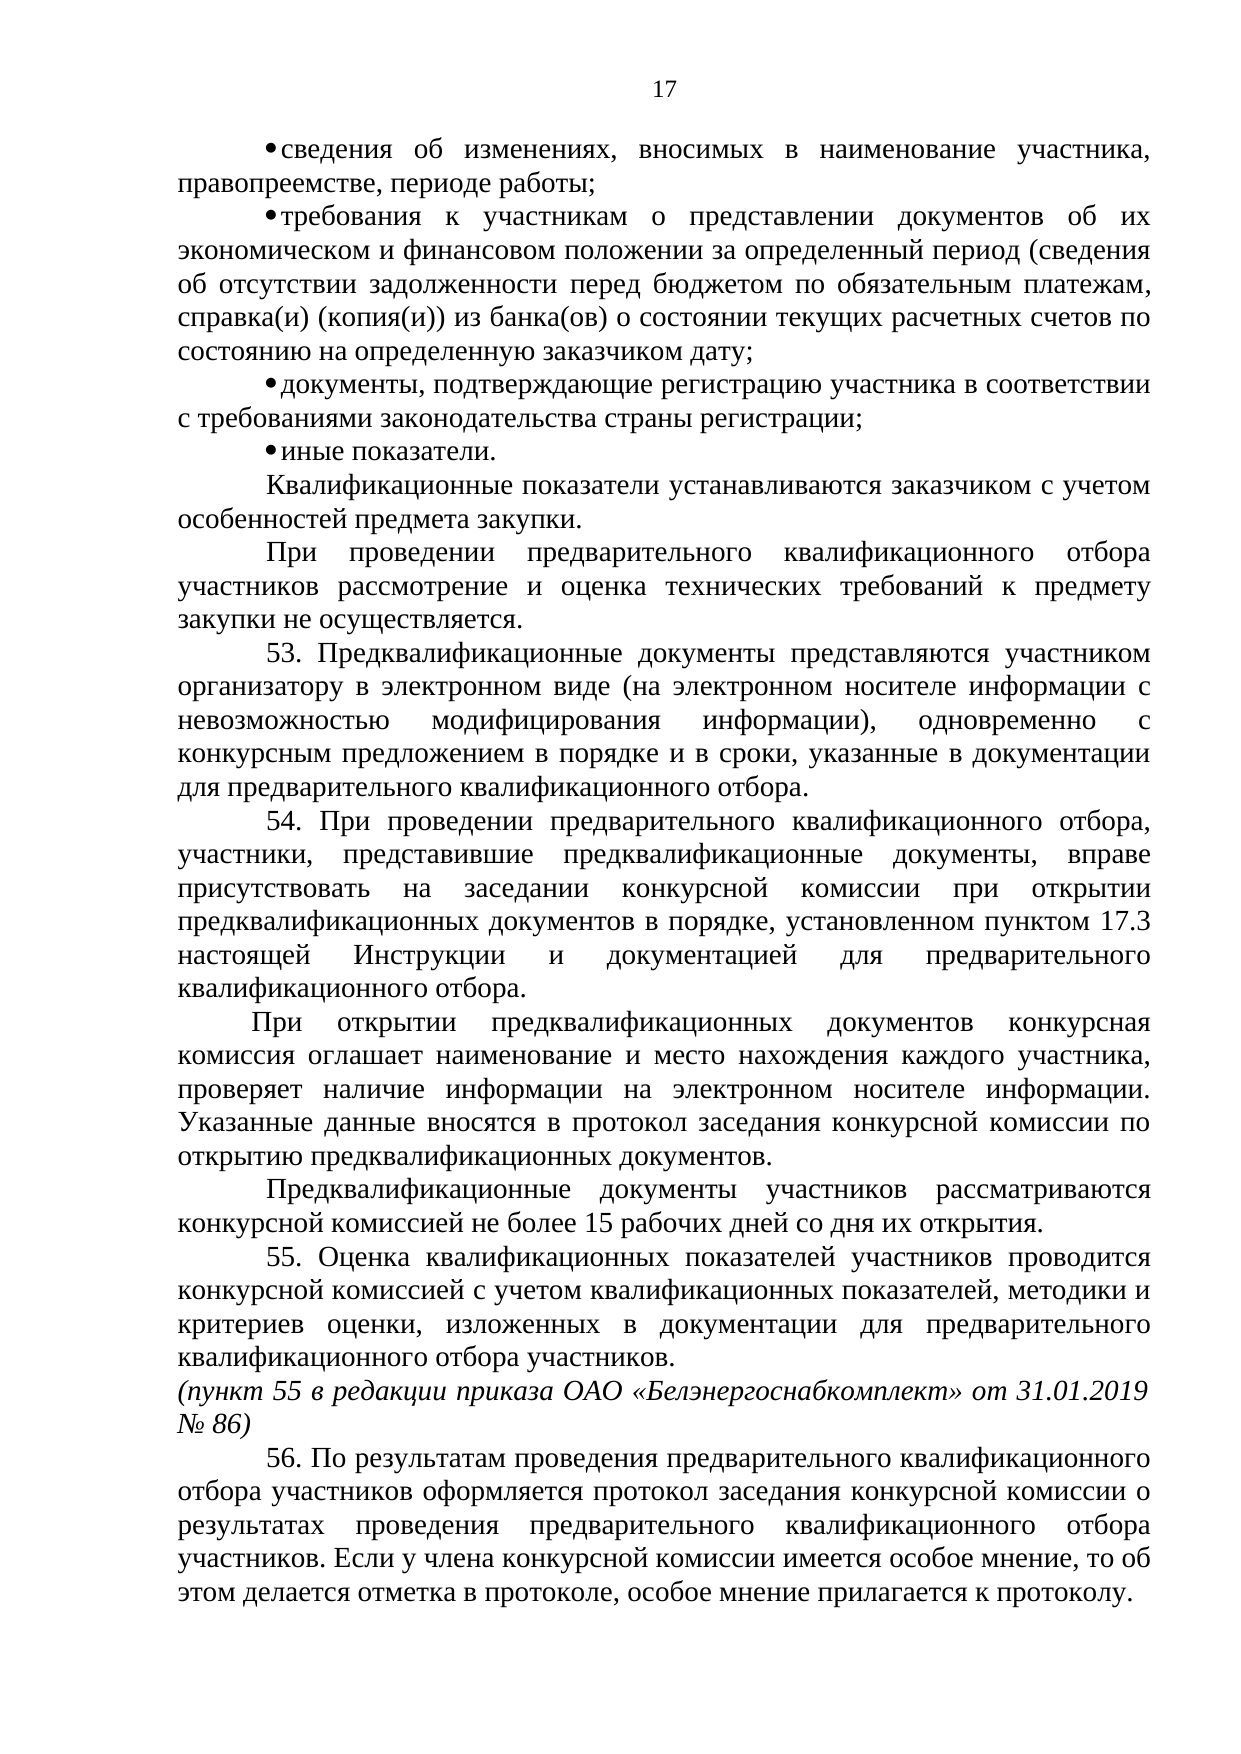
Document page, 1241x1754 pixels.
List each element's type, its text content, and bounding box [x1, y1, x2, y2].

list иные показатели. [177, 433, 1152, 467]
text 56. По результатам проведения предварительного квалификационного отбора участников оформляется протокол заседания конкурсной комиссии о результатах проведения предварительного квалификационного отбора участников. Если у члена конкурсной комиссии имеется особое мнение, то об этом делается отметка в протоколе, особое мнение прилагается к протоколу. [177, 1440, 1152, 1608]
text 55. Оценка квалификационных показателей участников проводится конкурсной комиссией с учетом квалификационных показателей, методики и критериев оценки, изложенных в документации для предварительного квалификационного отбора участников. [177, 1239, 1152, 1373]
text Квалификационные показатели устанавливаются заказчиком с учетом особенностей предмета закупки. [177, 467, 1152, 534]
list сведения об изменениях, вносимых в наименование участника, правопреемстве, периоде работы; [177, 131, 1152, 198]
text 53. Предквалификационные документы представляются участником организатору в электронном виде (на электронном носителе информации с невозможностью модифицирования информации), одновременно с конкурсным предложением в порядке и в сроки, указанные в документации для предварительного квалификационного отбора. [177, 635, 1152, 803]
text При проведении предварительного квалификационного отбора участников рассмотрение и оценка технических требований к предмету закупки не осуществляется. [177, 534, 1152, 635]
list документы, подтверждающие регистрацию участника в соответствии с требованиями законодательства страны регистрации; [177, 366, 1152, 433]
text 54. При проведении предварительного квалификационного отбора, участники, представившие предквалификационные документы, вправе присутствовать на заседании конкурсной комиссии при открытии предквалификационных документов в порядке, установленном пунктом 17.3 настоящей Инструкции и документацией для предварительного квалификационного отбора. [177, 803, 1152, 1004]
text Предквалификационные документы участников рассматриваются конкурсной комиссией не более 15 рабочих дней со дня их открытия. [177, 1172, 1152, 1239]
text (пункт 55 в редакции приказа ОАО «Белэнергоснабкомплект» от 31.01.2019 № 86) [177, 1373, 1152, 1440]
list требования к участникам о представлении документов об их экономическом и финансовом положении за определенный период (сведения об отсутствии задолженности перед бюджетом по обязательным платежам, справка(и) (копия(и)) из банка(ов) о состоянии текущих расчетных счетов по состоянию на определенную заказчиком дату; [177, 198, 1152, 366]
text При открытии предквалификационных документов конкурсная комиссия оглашает наименование и место нахождения каждого участника, проверяет наличие информации на электронном носителе информации. Указанные данные вносятся в протокол заседания конкурсной комиссии по открытию предквалификационных документов. [177, 1004, 1152, 1172]
